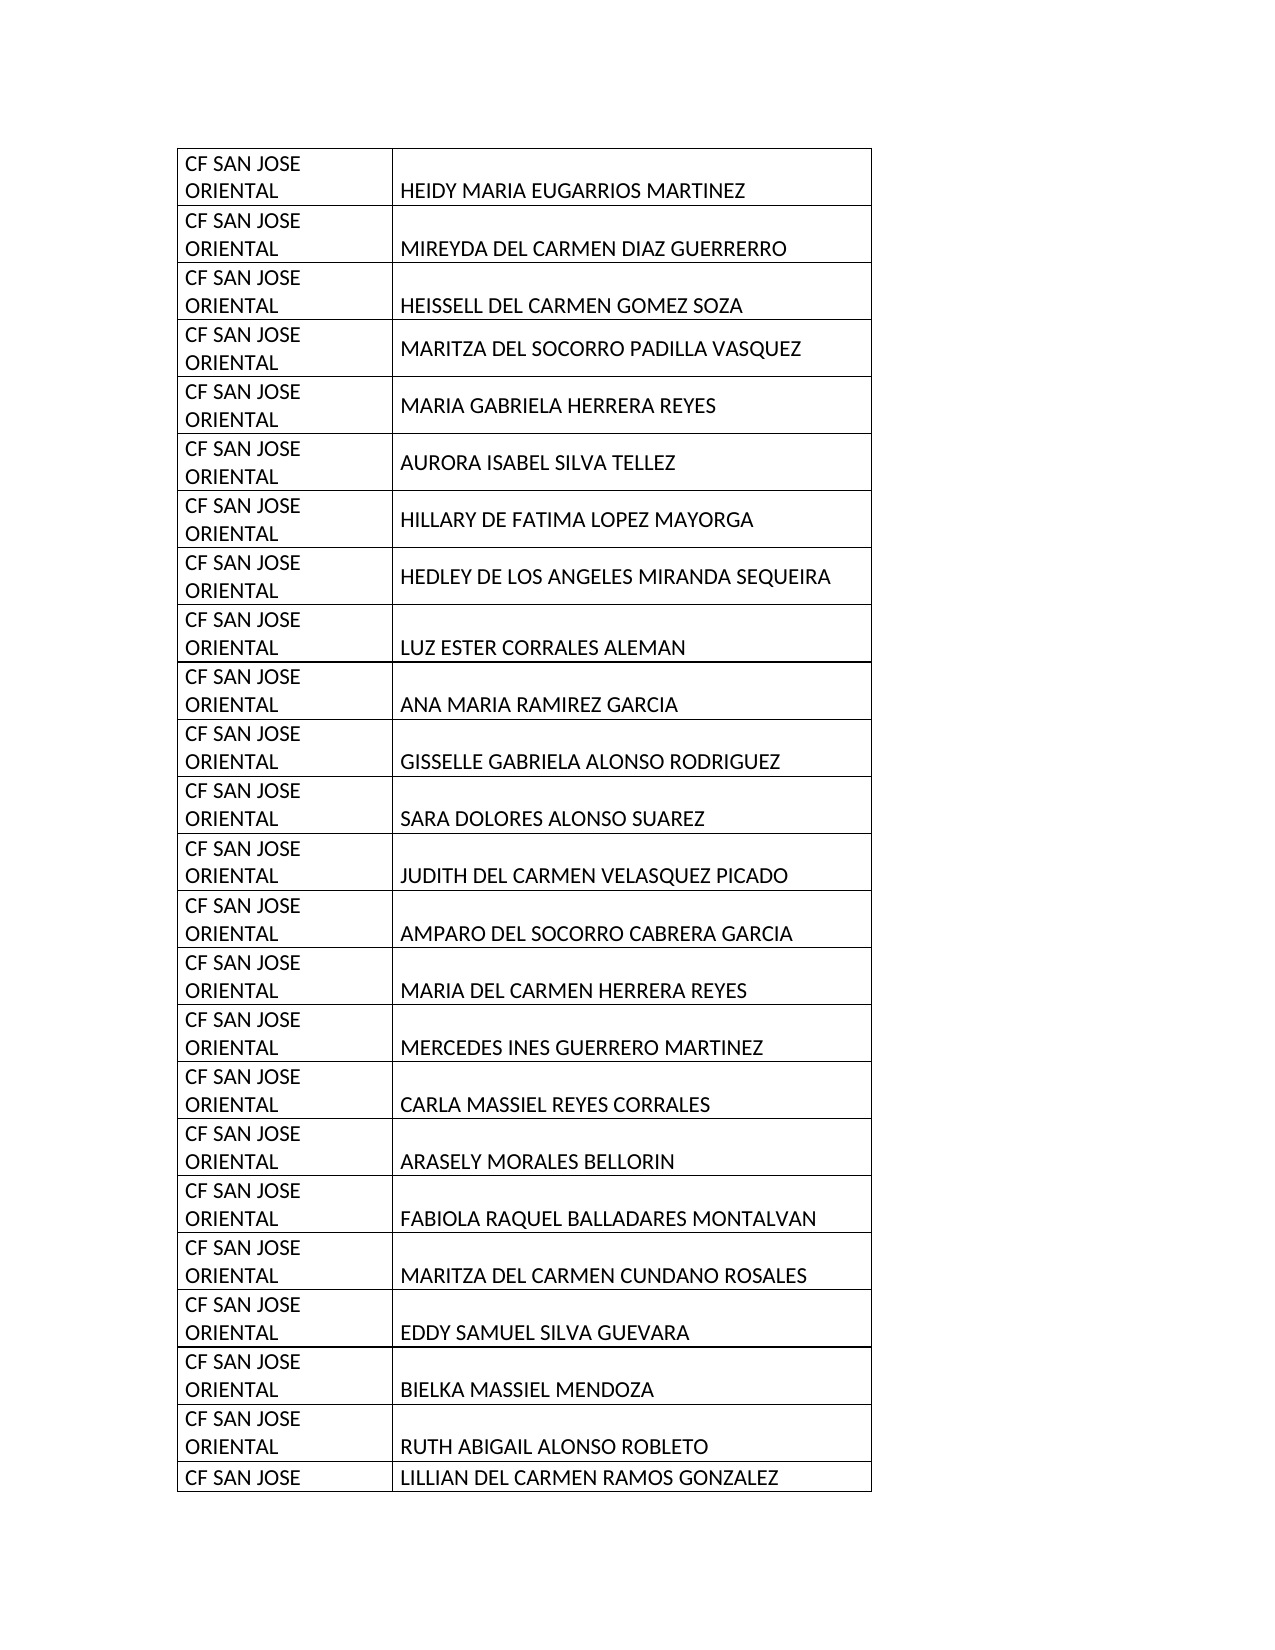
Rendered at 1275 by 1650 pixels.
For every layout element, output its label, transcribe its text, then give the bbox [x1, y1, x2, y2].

table_cell CF SAN JOSE ORIENTAL [178, 605, 392, 661]
table_cell CF SAN JOSE ORIENTAL [178, 320, 392, 376]
table_cell CF SAN JOSE ORIENTAL [178, 1290, 392, 1346]
table_cell CF SAN JOSE ORIENTAL [178, 1233, 392, 1289]
table_cell ARASELY MORALES BELLORIN [393, 1119, 871, 1175]
table_cell JUDITH DEL CARMEN VELASQUEZ PICADO [393, 834, 871, 890]
table_cell HILLARY DE FATIMA LOPEZ MAYORGA [393, 491, 871, 547]
table_cell LUZ ESTER CORRALES ALEMAN [393, 605, 871, 661]
table_cell MERCEDES INES GUERRERO MARTINEZ [393, 1005, 871, 1061]
table_cell RUTH ABIGAIL ALONSO ROBLETO [393, 1405, 871, 1461]
table_cell CF SAN JOSE ORIENTAL [178, 491, 392, 547]
table_cell AMPARO DEL SOCORRO CABRERA GARCIA [393, 891, 871, 947]
table_cell HEIDY MARIA EUGARRIOS MARTINEZ [393, 149, 871, 205]
table_cell CF SAN JOSE ORIENTAL [178, 948, 392, 1004]
table_cell CF SAN JOSE ORIENTAL [178, 1119, 392, 1175]
table_cell MARITZA DEL SOCORRO PADILLA VASQUEZ [393, 320, 871, 376]
table_cell CF SAN JOSE ORIENTAL [178, 1005, 392, 1061]
table_cell CF SAN JOSE ORIENTAL [178, 377, 392, 433]
table_cell CF SAN JOSE ORIENTAL [178, 891, 392, 947]
table_cell GISSELLE GABRIELA ALONSO RODRIGUEZ [393, 720, 871, 776]
table_cell SARA DOLORES ALONSO SUAREZ [393, 777, 871, 833]
table_cell CF SAN JOSE ORIENTAL [178, 720, 392, 776]
table_cell BIELKA MASSIEL MENDOZA [393, 1348, 871, 1403]
table_cell MARITZA DEL CARMEN CUNDANO ROSALES [393, 1233, 871, 1289]
table_cell CF SAN JOSE ORIENTAL [178, 434, 392, 490]
table_cell CF SAN JOSE ORIENTAL [178, 834, 392, 890]
table_cell CF SAN JOSE ORIENTAL [178, 777, 392, 833]
table_cell CF SAN JOSE ORIENTAL [178, 1348, 392, 1403]
table_cell CF SAN JOSE ORIENTAL [178, 206, 392, 262]
table_cell HEISSELL DEL CARMEN GOMEZ SOZA [393, 263, 871, 319]
table_cell CF SAN JOSE ORIENTAL [178, 548, 392, 604]
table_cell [393, 1462, 871, 1491]
table_cell CF SAN JOSE ORIENTAL [178, 1176, 392, 1232]
table_cell CF SAN JOSE ORIENTAL [178, 1405, 392, 1461]
table_cell CARLA MASSIEL REYES CORRALES [393, 1062, 871, 1118]
table_cell MIREYDA DEL CARMEN DIAZ GUERRERRO [393, 206, 871, 262]
table_cell ANA MARIA RAMIREZ GARCIA [393, 663, 871, 718]
table_cell FABIOLA RAQUEL BALLADARES MONTALVAN [393, 1176, 871, 1232]
table_cell CF SAN JOSE ORIENTAL [178, 1062, 392, 1118]
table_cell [178, 149, 392, 205]
table_cell EDDY SAMUEL SILVA GUEVARA [393, 1290, 871, 1346]
table_cell CF SAN JOSE ORIENTAL [178, 663, 392, 718]
table_cell AURORA ISABEL SILVA TELLEZ [393, 434, 871, 490]
table_cell MARIA GABRIELA HERRERA REYES [393, 377, 871, 433]
table_cell MARIA DEL CARMEN HERRERA REYES [393, 948, 871, 1004]
table_cell CF SAN JOSE ORIENTAL [178, 263, 392, 319]
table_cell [178, 1462, 392, 1491]
table_cell HEDLEY DE LOS ANGELES MIRANDA SEQUEIRA [393, 548, 871, 604]
